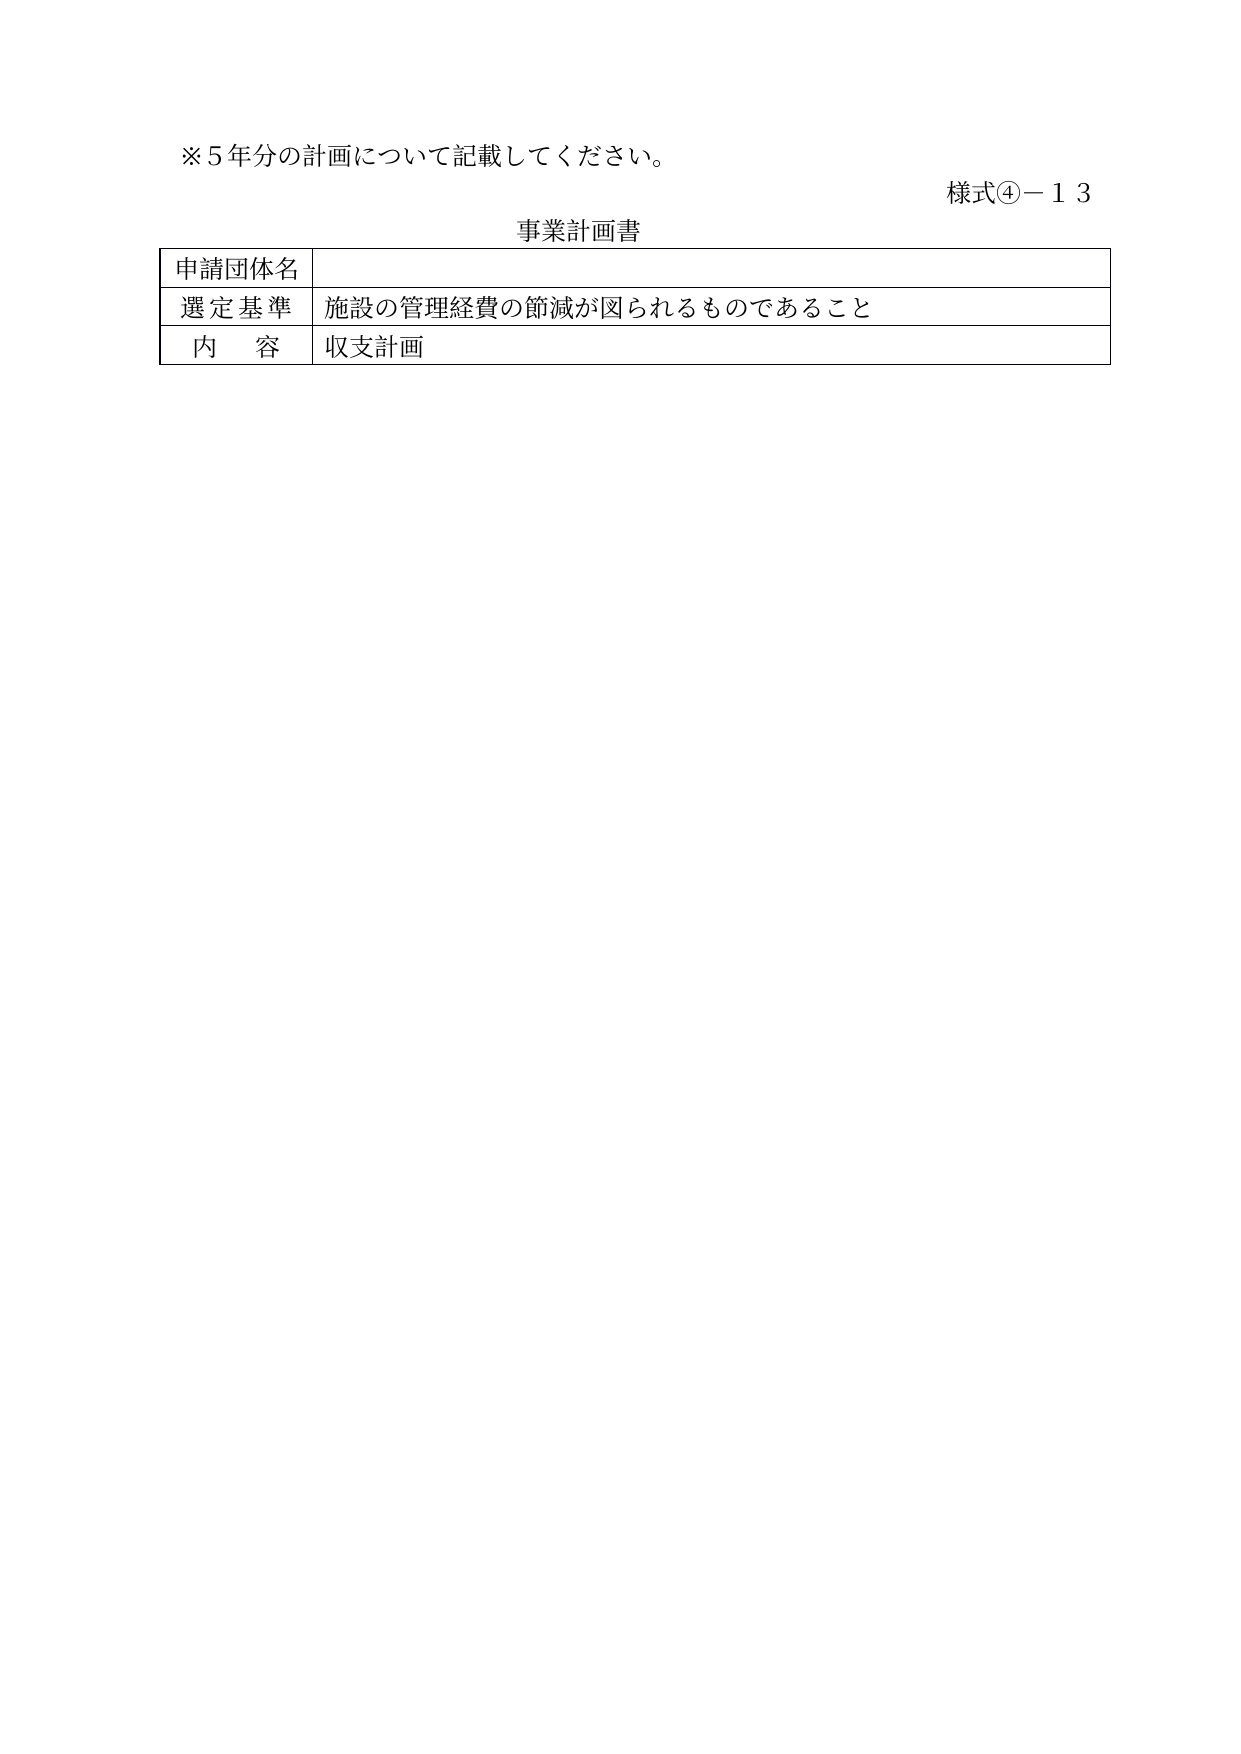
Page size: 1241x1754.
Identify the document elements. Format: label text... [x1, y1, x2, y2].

table_header 申請団体名 [161, 249, 312, 287]
table_cell 施設の管理経費の節減が図られるものであること [313, 288, 1110, 325]
table_cell 収支計画 [313, 326, 1110, 364]
table_cell 内容 [161, 326, 312, 364]
text 事業計画書 [159, 211, 997, 248]
text 様式④－１３ [159, 173, 1096, 211]
text ※５年分の計画について記載してください。 [159, 136, 997, 173]
table_header [313, 249, 1110, 287]
table_cell 選定基準 [161, 288, 312, 325]
